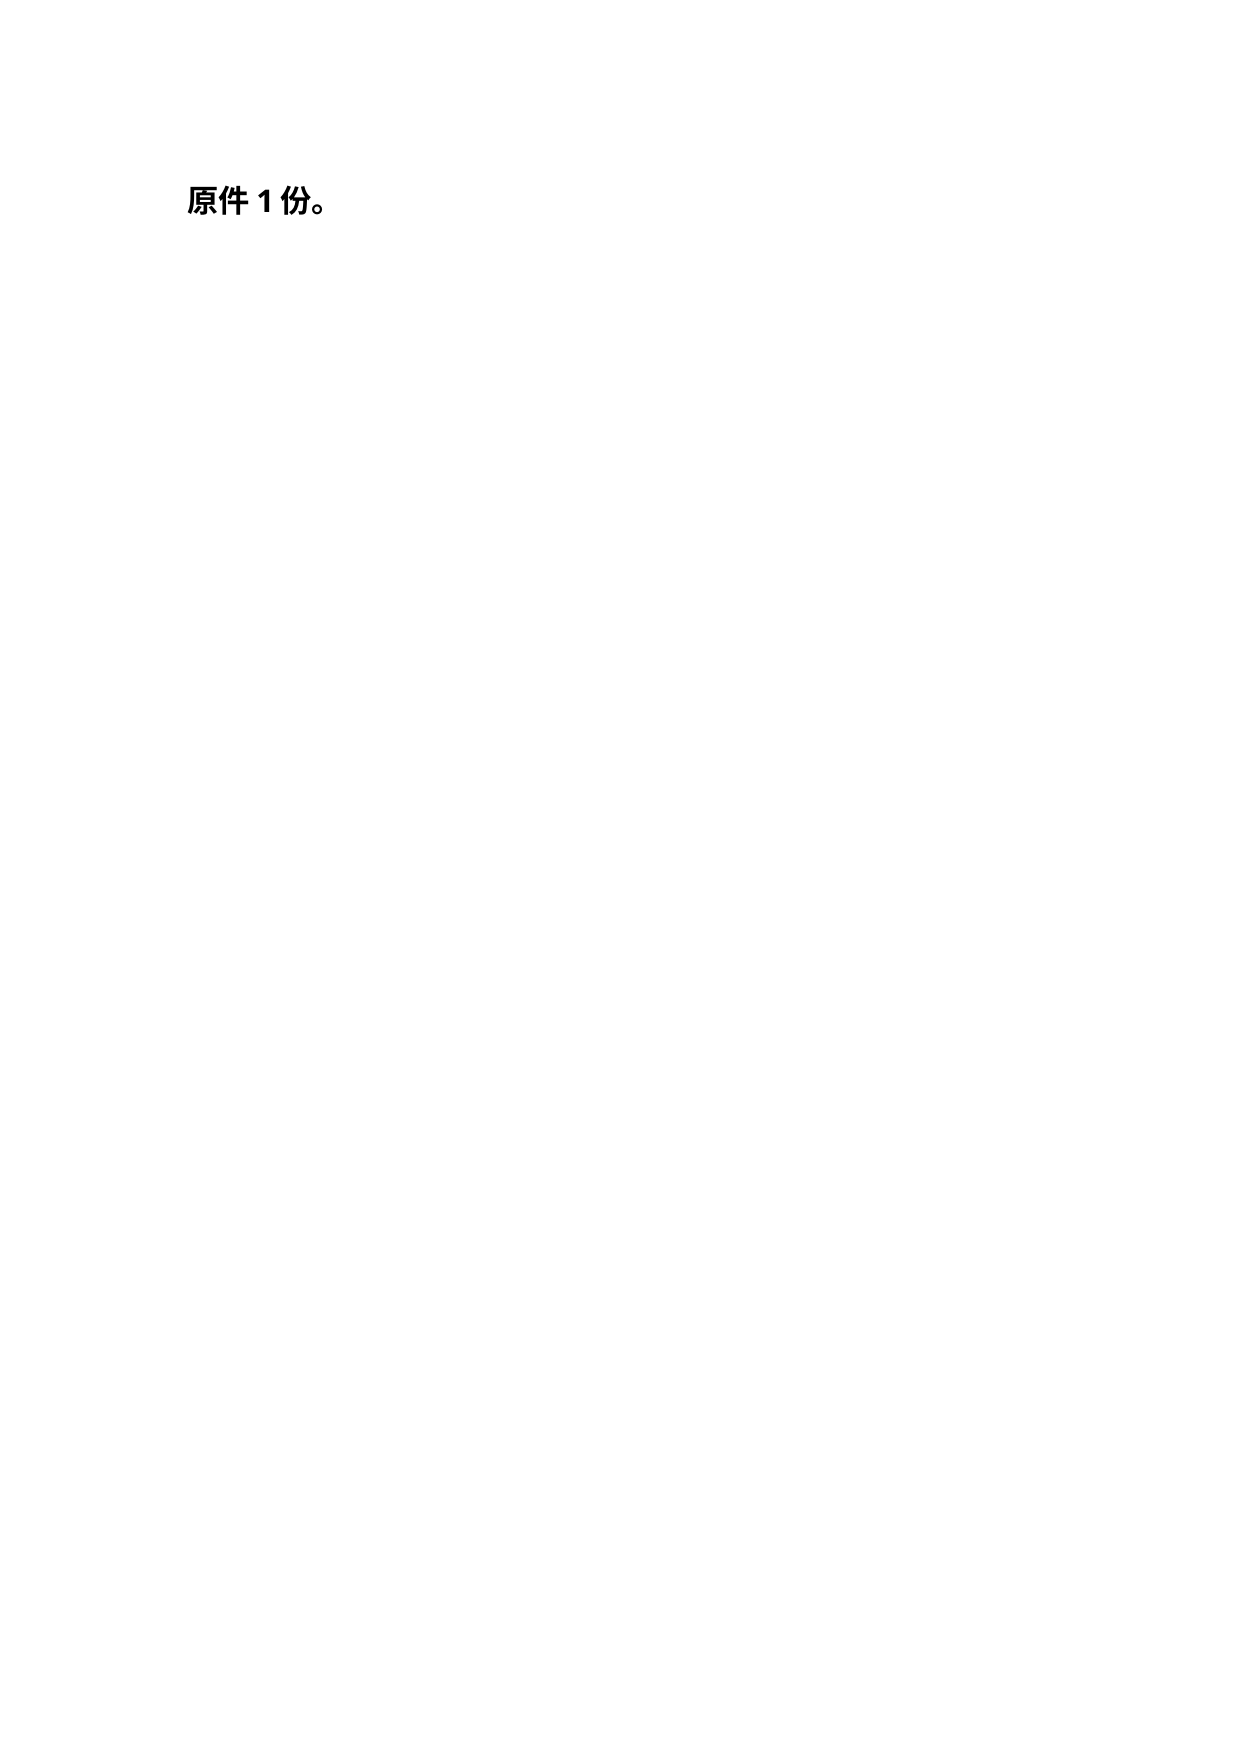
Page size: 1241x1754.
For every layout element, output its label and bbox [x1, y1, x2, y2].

text [187, 162, 1053, 224]
